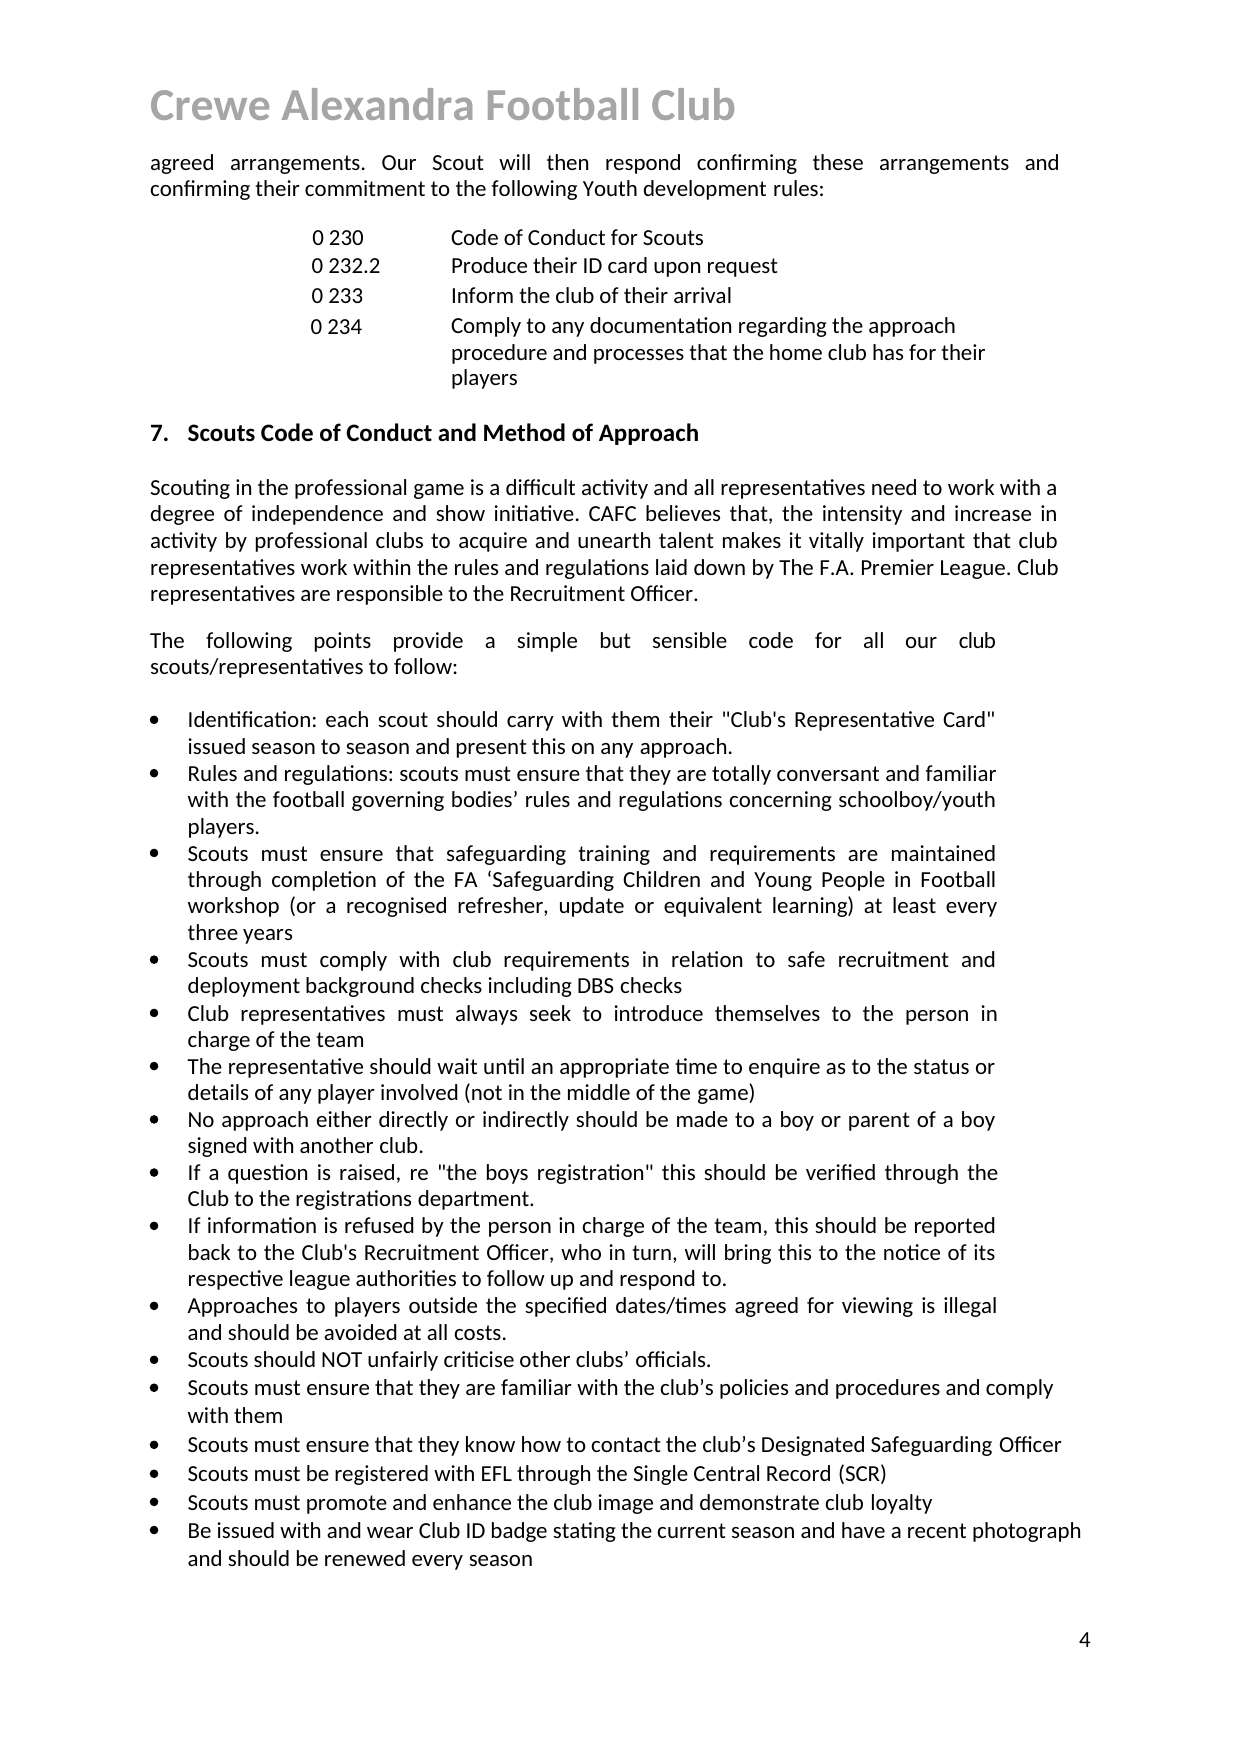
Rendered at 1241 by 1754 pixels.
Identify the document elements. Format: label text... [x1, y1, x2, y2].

list Scouts must be registered with EFL through the Single Central Record (SCR) [150, 1459, 1103, 1488]
table_cell 0 232.2 [305, 253, 416, 282]
list Scouts must comply with club requirements in relation to safe recruitment and deployment background checks including DBS checks [150, 946, 997, 999]
list Approaches to players outside the specified dates/times agreed for viewing is illegal and should be avoided at all costs. [150, 1293, 998, 1346]
list If information is refused by the person in charge of the team, this should be reported back to the Club's Recruitment Officer, who in turn, will bring this to the notice of its respective league authorities to follow up and respond to. [150, 1213, 998, 1293]
list Club representatives must always seek to introduce themselves to the person in charge of the team [150, 1000, 998, 1053]
list Scouts must ensure that they are familiar with the club’s policies and procedures and comply with them [150, 1373, 1091, 1429]
list Scouts should NOT unfairly criticise other clubs’ officials. [150, 1346, 1103, 1373]
list If a question is raised, re "the boys registration" this should be verified through the Club to the registrations department. [150, 1159, 998, 1213]
table_header Code of Conduct for Scouts [416, 227, 1003, 253]
table_cell Comply to any documentation regarding the approach procedure and processes that the home club has for their players [416, 313, 1003, 392]
table_cell Inform the club of their arrival [416, 283, 1003, 313]
list Rules and regulations: scouts must ensure that they are totally conversant and familiar with the football governing bodies’ rules and regulations concerning schoolboy/youth players. [150, 760, 998, 840]
table_cell 0 234 [305, 313, 416, 392]
text Scouting in the professional game is a difficult activity and all representatives need to work with a degree of independence and show initiative. CAFC believes that, the intensity and increase in activity by professional clubs to acquire and unearth talent makes it vitally important that club representatives work within the rules and regulations laid down by The F.A. Premier League. Club representatives are responsible to the Recruitment Officer. [150, 474, 1060, 608]
list Identification: each scout should carry with them their "Club's Representative Card" issued season to season and present this on any approach. [150, 707, 997, 760]
table_header 0 230 [305, 227, 416, 253]
table_cell 0 233 [305, 283, 416, 313]
text The following points provide a simple but sensible code for all our club scouts/representatives to follow: [150, 627, 998, 680]
list Scouts must promote and enhance the club image and demonstrate club loyalty [150, 1488, 1103, 1516]
list Be issued with and wear Club ID badge stating the current season and have a recent photograph and should be renewed every season [150, 1516, 1091, 1572]
list The representative should wait until an appropriate time to enquire as to the status or details of any player involved (not in the middle of the game) [150, 1053, 997, 1106]
text agreed arrangements. Our Scout will then respond confirming these arrangements and confirming their commitment to the following Youth development rules: [150, 149, 1060, 202]
subtitle Scouts Code of Conduct and Method of Approach [150, 418, 1103, 448]
list Scouts must ensure that safeguarding training and requirements are maintained through completion of the FA ‘Safeguarding Children and Young People in Football workshop (or a recognised refresher, update or equivalent learning) at least every three years [150, 840, 998, 946]
list No approach either directly or indirectly should be made to a boy or parent of a boy signed with another club. [150, 1106, 997, 1159]
list Scouts must ensure that they know how to contact the club’s Designated Safeguarding Officer [150, 1429, 1103, 1459]
table_cell Produce their ID card upon request [416, 253, 1003, 282]
